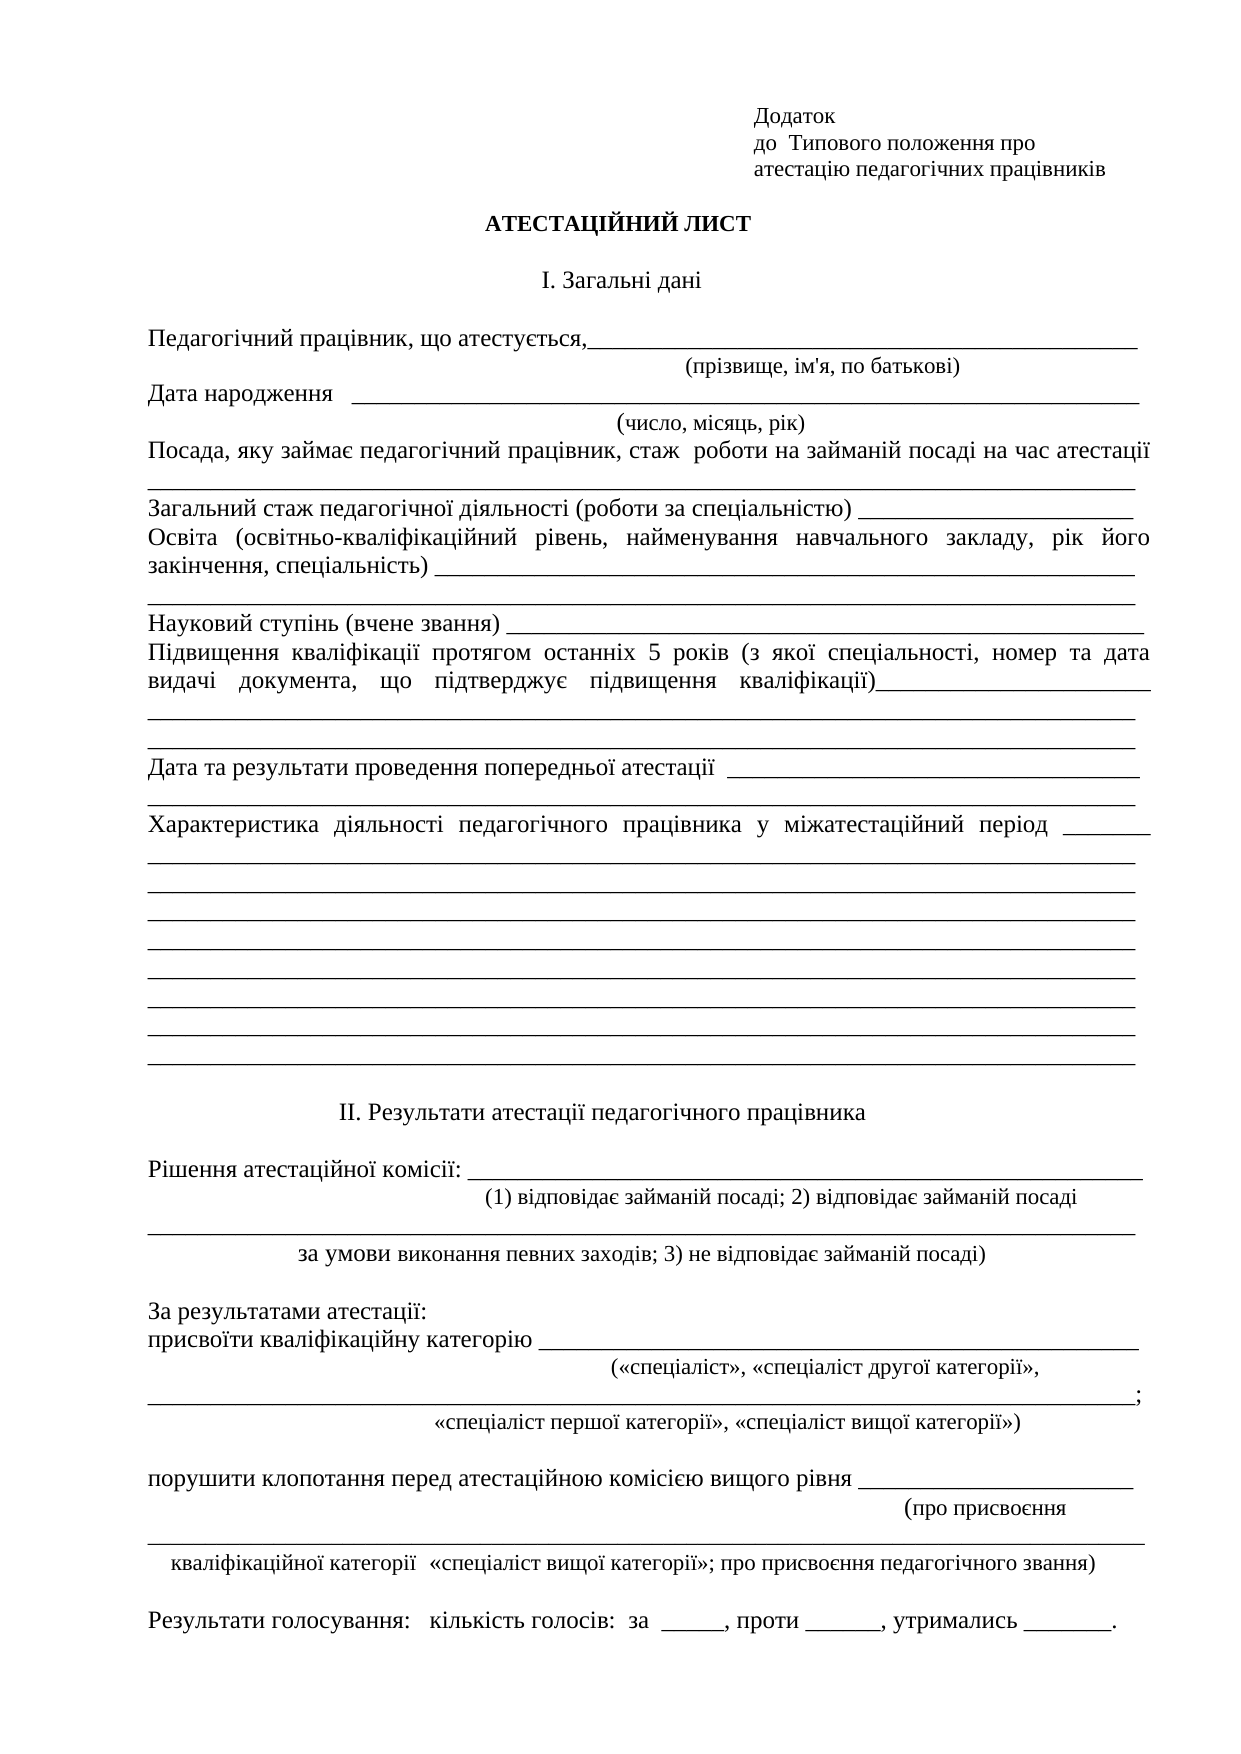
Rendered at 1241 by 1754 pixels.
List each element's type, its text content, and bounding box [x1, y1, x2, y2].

text _______________________________________________________________________________ [148, 723, 1152, 752]
text _______________________________________________________________________________ [148, 1011, 1152, 1039]
text Загальний стаж педагогічної діяльності (роботи за спеціальністю) ______________________ [148, 493, 1152, 522]
text присвоїти кваліфікаційну категорію ________________________________________________ [148, 1324, 1152, 1353]
text _______________________________________________________________________________ [148, 1209, 1152, 1238]
text _______________________________________________________________________________ [148, 982, 1152, 1011]
text АТЕСТАЦІЙНИЙ ЛИСТ [148, 210, 1152, 266]
text II. Результати атестації педагогічного працівника [148, 1097, 1152, 1126]
text Рішення атестаційної комісії: ______________________________________________________ [148, 1154, 1152, 1183]
text _______________________________________________________________________________; [148, 1379, 1152, 1408]
text кваліфікаційної категорії «спеціаліст вищої категорії»; про присвоєння педагогічного звання) [148, 1547, 1152, 1576]
text Дата та результати проведення попередньої атестації _________________________________ [148, 752, 1152, 781]
text Дата народження _______________________________________________________________ [148, 378, 1152, 407]
text (прізвище, ім'я, по батькові) [148, 352, 1152, 378]
text (число, місяць, рік) [148, 407, 1152, 436]
text Освіта (освітньо-кваліфікаційний рівень, найменування навчального закладу, рік його закінчення, спеціальність) ________________________________________________________ [148, 522, 1152, 579]
text атестацію педагогічних працівників [148, 155, 1152, 210]
text _______________________________________________________________________________________ [148, 1521, 1152, 1547]
text порушити клопотання перед атестаційною комісією вищого рівня ______________________ [148, 1463, 1152, 1492]
text «спеціаліст першої категорії», «спеціаліст вищої категорії») [148, 1408, 1152, 1435]
text _______________________________________________________________________________ _______________________________________________________________________________ [148, 924, 1152, 982]
text Посада, яку займає педагогічний працівник, стаж роботи на займаній посаді на час атестації _______________________________________________________________________________ [148, 436, 1152, 493]
text _______________________________________________________________________________ [148, 579, 1152, 608]
text Додаток до Типового положення про [148, 103, 1152, 155]
text Науковий ступінь (вчене звання) ___________________________________________________ Підвищення кваліфікації протягом останніх 5 років (з якої спеціальності, номер та дата видачі документа, що підтверджує підвищення кваліфікації)______________________ _______________________________________________________________________________ [148, 608, 1152, 723]
text _______________________________________________________________________________ [148, 1039, 1152, 1068]
text I. Загальні дані [148, 266, 1152, 323]
text _______________________________________________________________________________ [148, 867, 1152, 896]
text Результати голосування: кількість голосів: за _____, проти ______, утримались _______. [148, 1576, 1152, 1633]
text Педагогічний працівник, що атестується,____________________________________________ [148, 323, 1152, 352]
text _______________________________________________________________________________ [148, 896, 1152, 924]
text (1) відповідає займаній посаді; 2) відповідає займаній посаді [148, 1183, 1152, 1209]
text За результатами атестації: [148, 1296, 1152, 1324]
text за умови виконання певних заходів; 3) не відповідає займаній посаді) [148, 1238, 1152, 1267]
text («спеціаліст», «спеціаліст другої категорії», [148, 1353, 1152, 1379]
text _______________________________________________________________________________ Характеристика діяльності педагогічного працівника у міжатестаційний період _______ _______________________________________________________________________________ [148, 781, 1152, 867]
text (про присвоєння [148, 1492, 1152, 1521]
